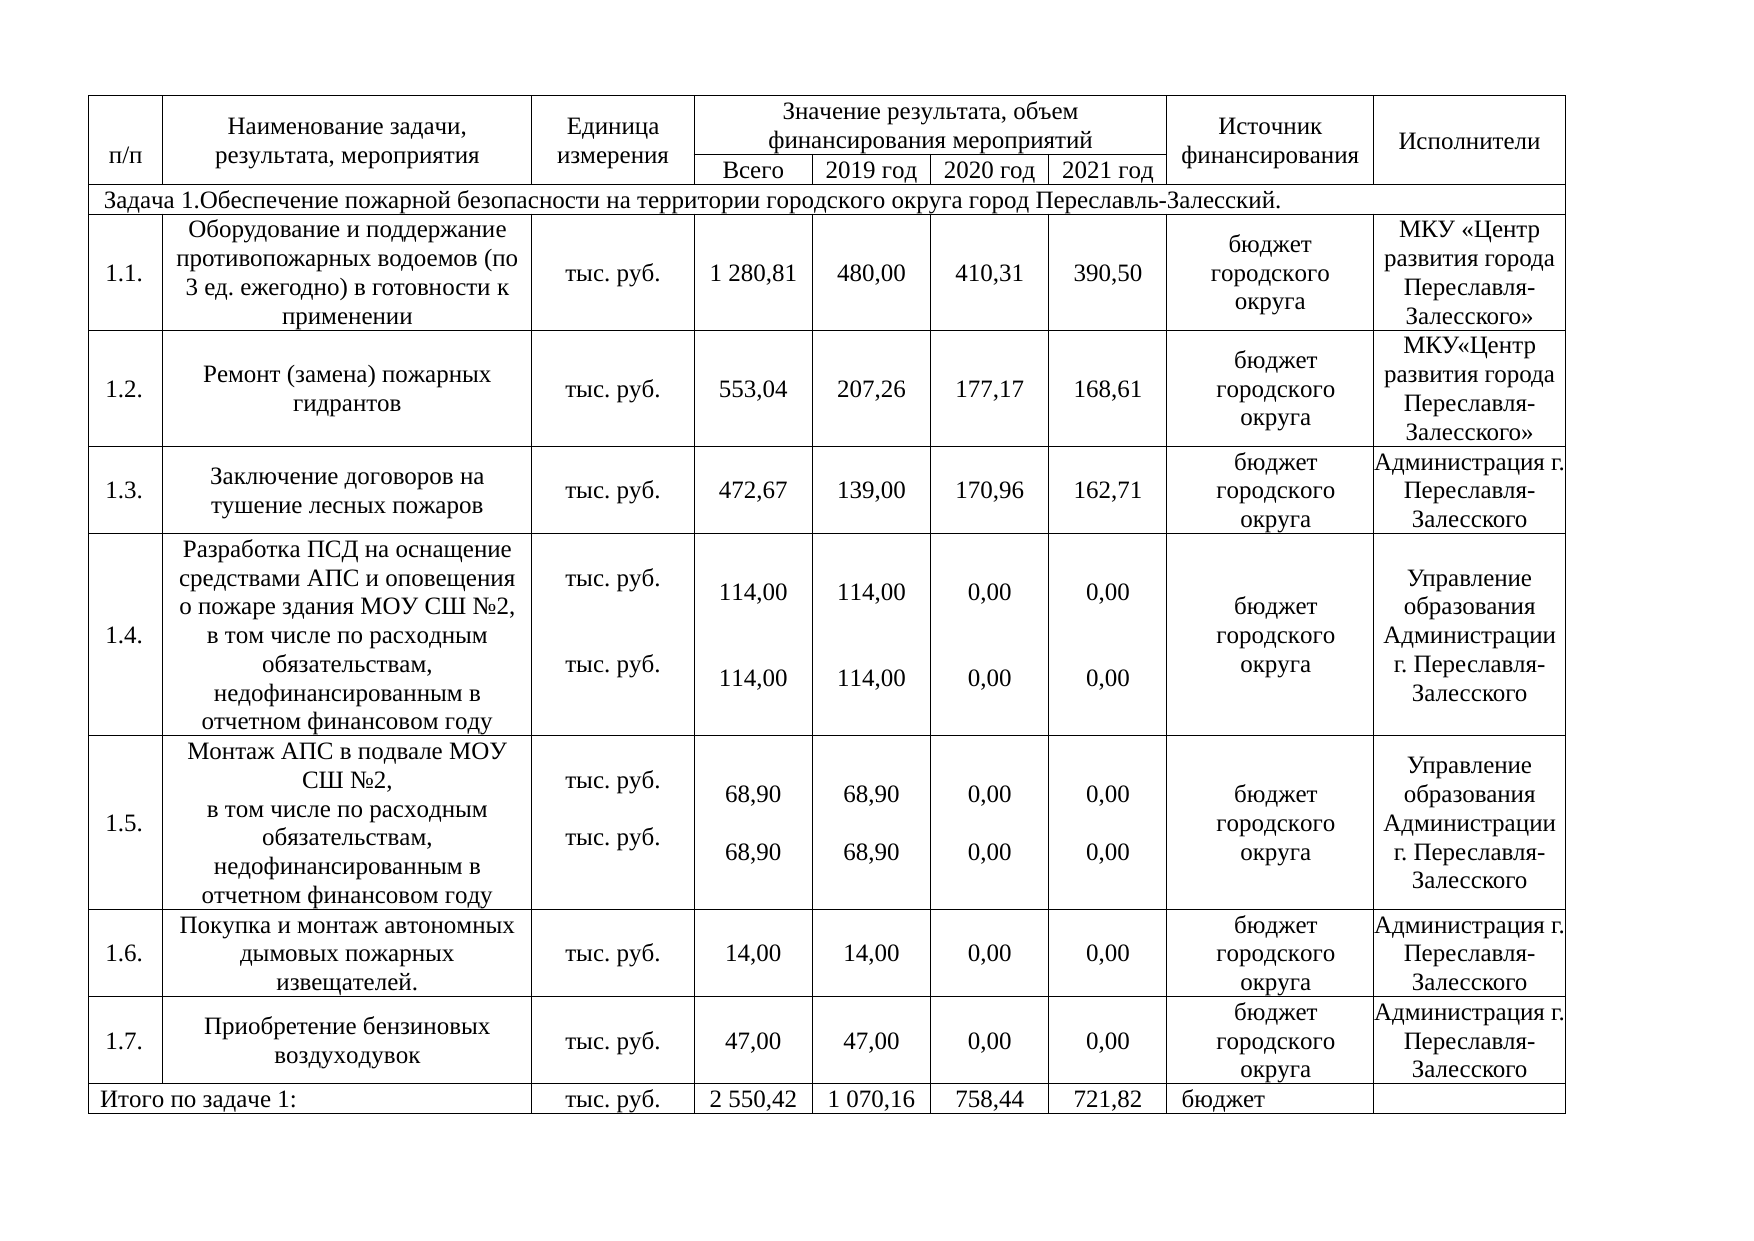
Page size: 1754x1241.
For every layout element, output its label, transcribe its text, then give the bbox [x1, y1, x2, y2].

table_cell 1.5. [89, 736, 162, 909]
table_cell тыс. руб. [532, 215, 694, 329]
table_cell 0,00 0,00 [1049, 534, 1166, 735]
table_cell 1.7. [89, 997, 162, 1083]
table_header Наименование задачи, результата, мероприятия [163, 96, 531, 184]
table_cell Ремонт (замена) пожарных гидрантов [163, 331, 531, 446]
table_cell 1.3. [89, 447, 162, 533]
table_cell тыс. руб. [532, 997, 694, 1083]
table_cell 1.1. [89, 215, 162, 329]
table_cell Покупка и монтаж автономных дымовых пожарных извещателей. [163, 910, 531, 996]
table_cell 721,82 [1049, 1084, 1166, 1113]
table_cell бюджет городского округа [1167, 736, 1373, 909]
table_cell 1 070,16 [813, 1084, 930, 1113]
table_cell 0,00 [1049, 997, 1166, 1083]
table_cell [1167, 1084, 1373, 1113]
table_cell МКУ «Центр развития города Переславля-Залесского» [1374, 215, 1565, 329]
table_cell 68,90 68,90 [695, 736, 812, 909]
table_cell тыс. руб. тыс. руб. [532, 534, 694, 735]
table_cell 0,00 [931, 997, 1048, 1083]
table_cell 0,00 [1049, 910, 1166, 996]
table_cell [1374, 1084, 1565, 1113]
table_cell Администрация г. Переславля-Залесского [1374, 447, 1565, 533]
table_cell 14,00 [813, 910, 930, 996]
table_header Значение результата, объем финансирования мероприятий [695, 96, 1166, 154]
table_cell 0,00 [931, 910, 1048, 996]
table_cell бюджет городского округа [1167, 447, 1373, 533]
table_cell 758,44 [931, 1084, 1048, 1113]
table_cell Разработка ПСД на оснащение средствами АПС и оповещения о пожаре здания МОУ СШ №2, в том числе по расходным обязательствам, недофинансированным в отчетном финансовом году [163, 534, 531, 735]
table_cell 2021 год [1049, 155, 1166, 184]
table_cell тыс. руб. [532, 910, 694, 996]
table_cell тыс. руб. тыс. руб. [532, 736, 694, 909]
table_cell 1 280,81 [695, 215, 812, 329]
table_cell бюджет городского округа [1167, 997, 1373, 1083]
table_cell 68,90 68,90 [813, 736, 930, 909]
table_cell 2019 год [813, 155, 930, 184]
table_cell бюджет городского округа [1167, 910, 1373, 996]
table_cell тыс. руб. [532, 447, 694, 533]
table_cell 1.2. [89, 331, 162, 446]
table_cell тыс. руб. [532, 1084, 694, 1113]
table_cell МКУ«Центр развития города Переславля-Залесского» [1374, 331, 1565, 446]
table_cell тыс. руб. [532, 331, 694, 446]
table_header Исполнители [1374, 96, 1565, 184]
table_cell 47,00 [813, 997, 930, 1083]
table_header № п/п [89, 96, 162, 184]
table_cell Оборудование и поддержание противопожарных водоемов (по 3 ед. ежегодно) в готовности к применении [163, 215, 531, 329]
table_cell 0,00 0,00 [931, 534, 1048, 735]
table_cell Управление образования Администрации г. Переславля-Залесского [1374, 534, 1565, 735]
table_cell 139,00 [813, 447, 930, 533]
table_cell Монтаж АПС в подвале МОУ СШ №2, в том числе по расходным обязательствам, недофинансированным в отчетном финансовом году [163, 736, 531, 909]
table_cell 410,31 [931, 215, 1048, 329]
table_cell 2 550,42 [695, 1084, 812, 1113]
table_cell 0,00 0,00 [931, 736, 1048, 909]
table_cell 390,50 [1049, 215, 1166, 329]
table_cell 114,00 114,00 [813, 534, 930, 735]
table_cell Задача 1.Обеспечение пожарной безопасности на территории городского округа город Переславль-Залесский. [89, 185, 1565, 213]
table_cell 177,17 [931, 331, 1048, 446]
table_cell 2020 год [931, 155, 1048, 184]
table_cell 14,00 [695, 910, 812, 996]
table_cell 170,96 [931, 447, 1048, 533]
table_cell 168,61 [1049, 331, 1166, 446]
table_cell 480,00 [813, 215, 930, 329]
table_cell Администрация г. Переславля-Залесского [1374, 997, 1565, 1083]
table_cell 207,26 [813, 331, 930, 446]
table_cell Управление образования Администрации г. Переславля-Залесского [1374, 736, 1565, 909]
table_cell 1.4. [89, 534, 162, 735]
table_cell бюджет городского округа [1167, 215, 1373, 329]
table_cell 0,00 0,00 [1049, 736, 1166, 909]
table_cell Заключение договоров на тушение лесных пожаров [163, 447, 531, 533]
table_cell Всего [695, 155, 812, 184]
table_cell бюджет городского округа [1167, 331, 1373, 446]
table_cell 162,71 [1049, 447, 1166, 533]
table_header Единица измерения [532, 96, 694, 184]
table_cell бюджет городского округа [1167, 534, 1373, 735]
table_cell Приобретение бензиновых воздуходувок [163, 997, 531, 1083]
table_cell 114,00 114,00 [695, 534, 812, 735]
table_cell Итого по задаче 1: [89, 1084, 531, 1113]
table_cell 47,00 [695, 997, 812, 1083]
table_cell 472,67 [695, 447, 812, 533]
table_cell Администрация г. Переславля-Залесского [1374, 910, 1565, 996]
table_cell 553,04 [695, 331, 812, 446]
table_cell 1.6. [89, 910, 162, 996]
table_header Источник финансирования [1167, 96, 1373, 184]
